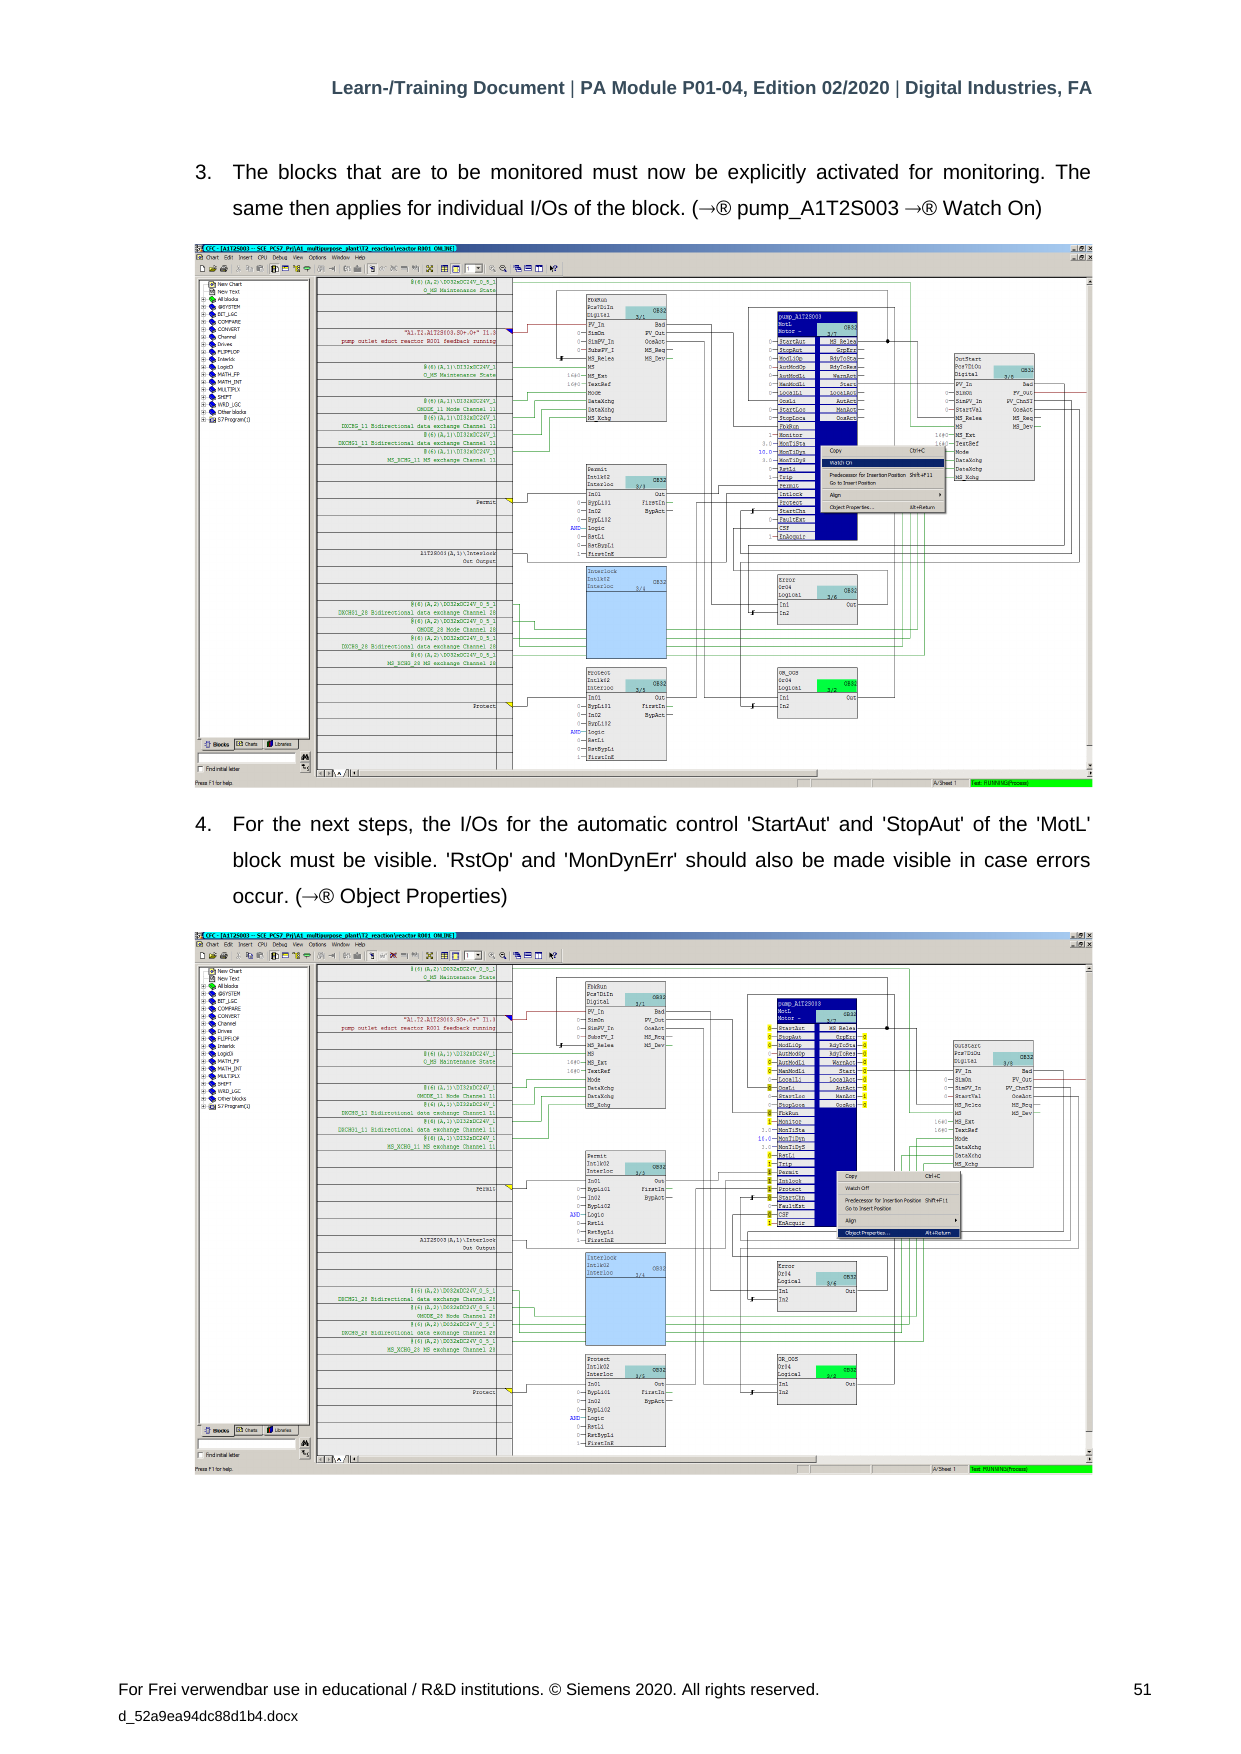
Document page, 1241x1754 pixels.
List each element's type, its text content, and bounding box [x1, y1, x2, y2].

text The blocks that are to be monitored must now be explicitly activated for monitoring. The same then applies for individual I/Os of the block. (® pump_A1T2S003 ® Watch On) [195, 160, 1092, 220]
text For the next steps, the I/Os for the automatic control 'StartAut' and 'StopAut' of the 'MotL' block must be visible. 'RstOp' and 'MonDynErr' should also be made visible in case errors occur. (® Object Properties) [195, 812, 1092, 908]
picture [194, 932, 1093, 1475]
picture [206, 932, 220, 937]
picture [194, 244, 1093, 788]
